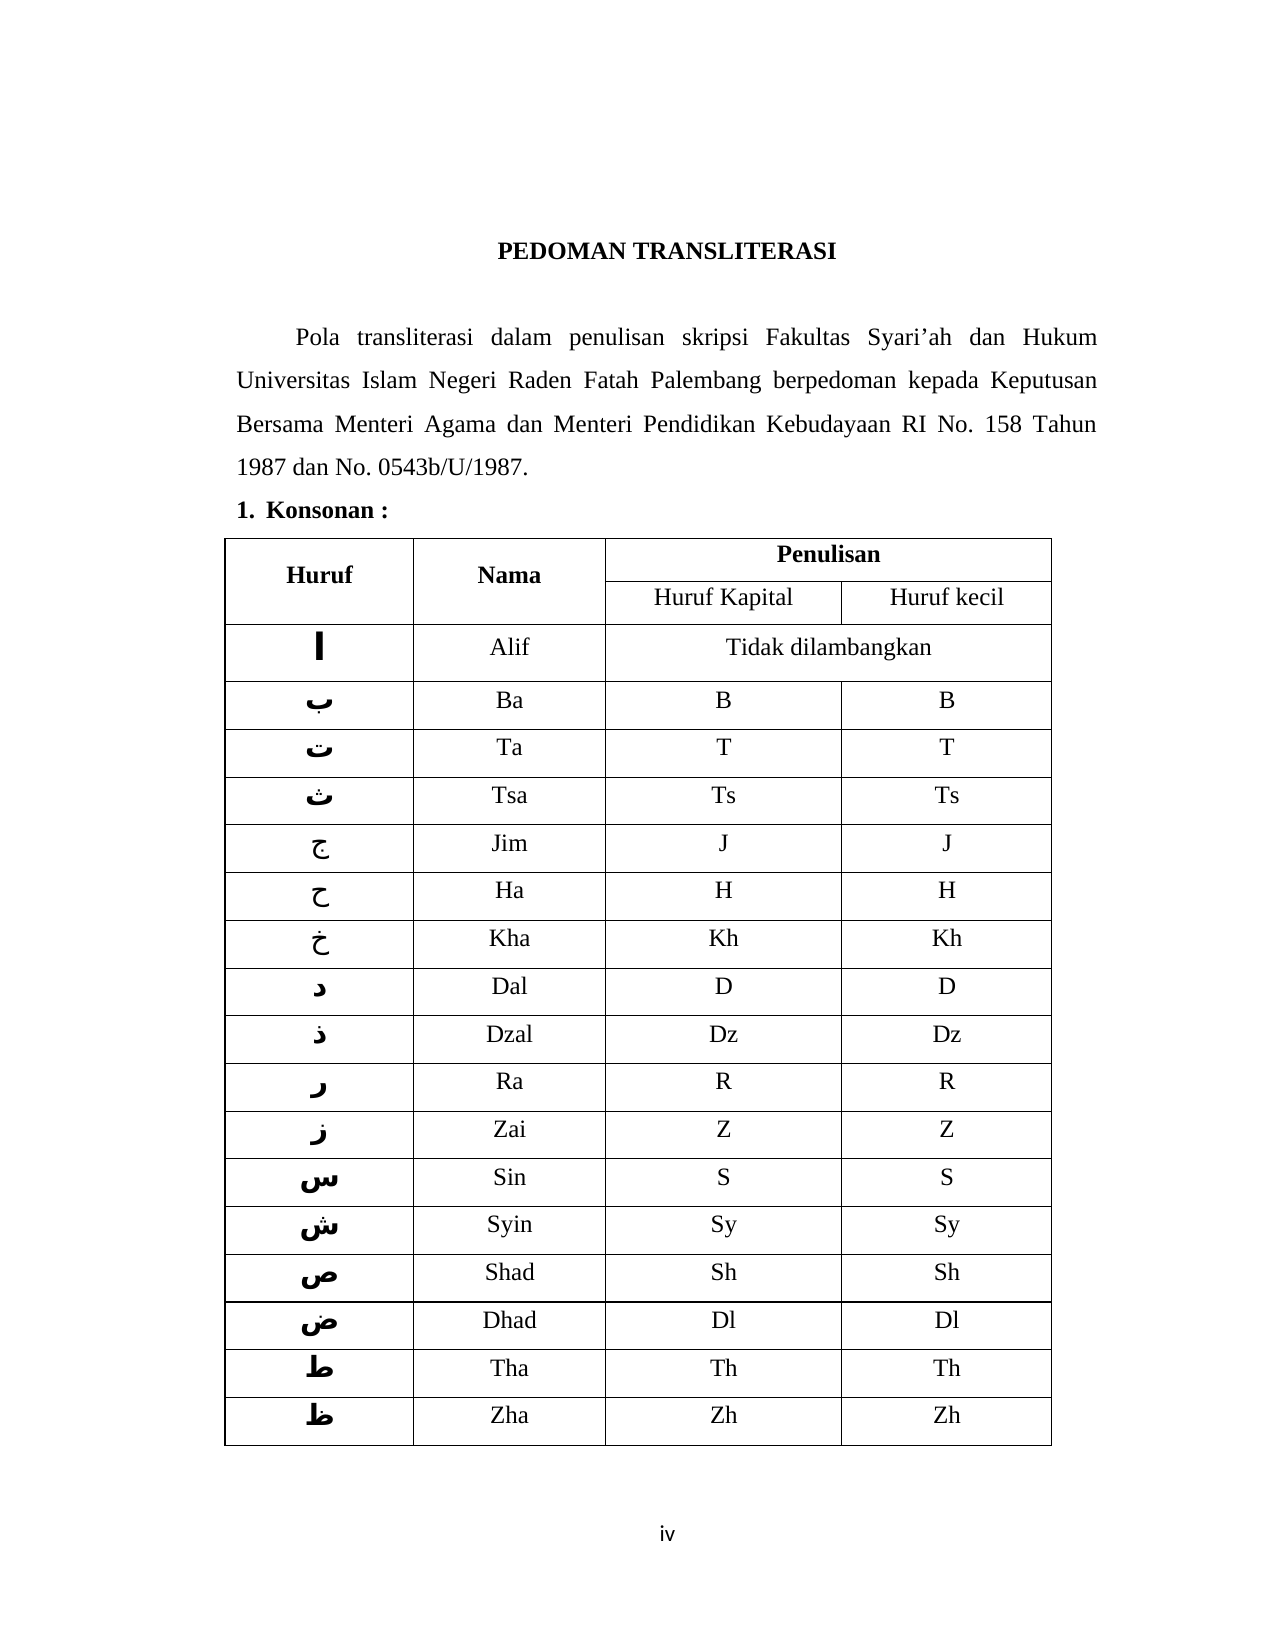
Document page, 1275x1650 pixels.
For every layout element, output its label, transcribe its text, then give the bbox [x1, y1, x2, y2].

table_cell ش [226, 1207, 413, 1254]
table_cell ص [226, 1255, 413, 1301]
table_cell ا [226, 625, 413, 681]
table_cell Dz [606, 1016, 841, 1063]
table_cell Zai [414, 1112, 605, 1158]
table_cell Huruf Kapital [606, 582, 841, 624]
table_header Penulisan [606, 539, 1051, 581]
table_cell D [606, 969, 841, 1015]
table_cell Ba [414, 682, 605, 729]
table_cell Dhad [414, 1303, 605, 1349]
table_cell Dzal [414, 1016, 605, 1063]
table_cell د [226, 969, 413, 1015]
table_cell Dz [842, 1016, 1051, 1063]
table_cell ذ [226, 1016, 413, 1063]
table_cell Th [606, 1350, 841, 1397]
table_cell ح [226, 873, 413, 920]
table_cell Jim [414, 825, 605, 872]
table_cell S [606, 1159, 841, 1206]
table_cell Sin [414, 1159, 605, 1206]
table_cell Syin [414, 1207, 605, 1254]
table_cell Sy [842, 1207, 1051, 1254]
table_cell ض [226, 1303, 413, 1349]
table_cell B [606, 682, 841, 729]
table_cell H [606, 873, 841, 920]
table_cell خ [226, 921, 413, 967]
table_cell Z [842, 1112, 1051, 1158]
table_cell Huruf kecil [842, 582, 1051, 624]
table_cell Tha [414, 1350, 605, 1397]
table_cell D [842, 969, 1051, 1015]
table_cell Ts [842, 778, 1051, 824]
table_cell S [842, 1159, 1051, 1206]
table_header Huruf [226, 539, 413, 624]
table_cell ت [226, 730, 413, 777]
table_cell R [606, 1064, 841, 1111]
table_cell Dl [842, 1303, 1051, 1349]
table_cell Ra [414, 1064, 605, 1111]
table_cell ر [226, 1064, 413, 1111]
table_cell J [606, 825, 841, 872]
table_cell T [606, 730, 841, 777]
table_cell Alif [414, 625, 605, 681]
table_cell Sh [842, 1255, 1051, 1301]
table_cell Dl [606, 1303, 841, 1349]
table_cell Tsa [414, 778, 605, 824]
table_cell J [842, 825, 1051, 872]
table_cell Kh [842, 921, 1051, 967]
table_cell B [842, 682, 1051, 729]
table_cell Ts [606, 778, 841, 824]
table_cell ب [226, 682, 413, 729]
table_header Nama [414, 539, 605, 624]
table_cell س [226, 1159, 413, 1206]
table_cell Tidak dilambangkan [606, 625, 1051, 681]
table_cell T [842, 730, 1051, 777]
table_cell Kha [414, 921, 605, 967]
table_cell ج [226, 825, 413, 872]
table_cell Sy [606, 1207, 841, 1254]
text Pola transliterasi dalam penulisan skripsi Fakultas Syari’ah dan Hukum Universitas Islam Negeri Raden Fatah Palembang berpedoman kepada Keputusan Bersama Menteri Agama dan Menteri Pendidikan Kebudayaan RI No. 158 Tahun 1987 dan No. 0543b/U/1987. [236, 322, 1098, 481]
table_cell Sh [606, 1255, 841, 1301]
table_cell ث [226, 778, 413, 824]
table_cell Zha [414, 1398, 605, 1444]
list Konsonan : [236, 495, 1098, 524]
table_cell R [842, 1064, 1051, 1111]
table_cell Zh [606, 1398, 841, 1444]
table_cell Z [606, 1112, 841, 1158]
table_cell Kh [606, 921, 841, 967]
table_cell Ha [414, 873, 605, 920]
table_cell ز [226, 1112, 413, 1158]
table_cell Dal [414, 969, 605, 1015]
text PEDOMAN TRANSLITERASI [236, 236, 1098, 265]
table_cell Zh [842, 1398, 1051, 1444]
table_cell Shad [414, 1255, 605, 1301]
table_cell H [842, 873, 1051, 920]
table_cell Th [842, 1350, 1051, 1397]
table_cell ط [226, 1350, 413, 1397]
table_cell Ta [414, 730, 605, 777]
table_cell ظ [226, 1398, 413, 1444]
